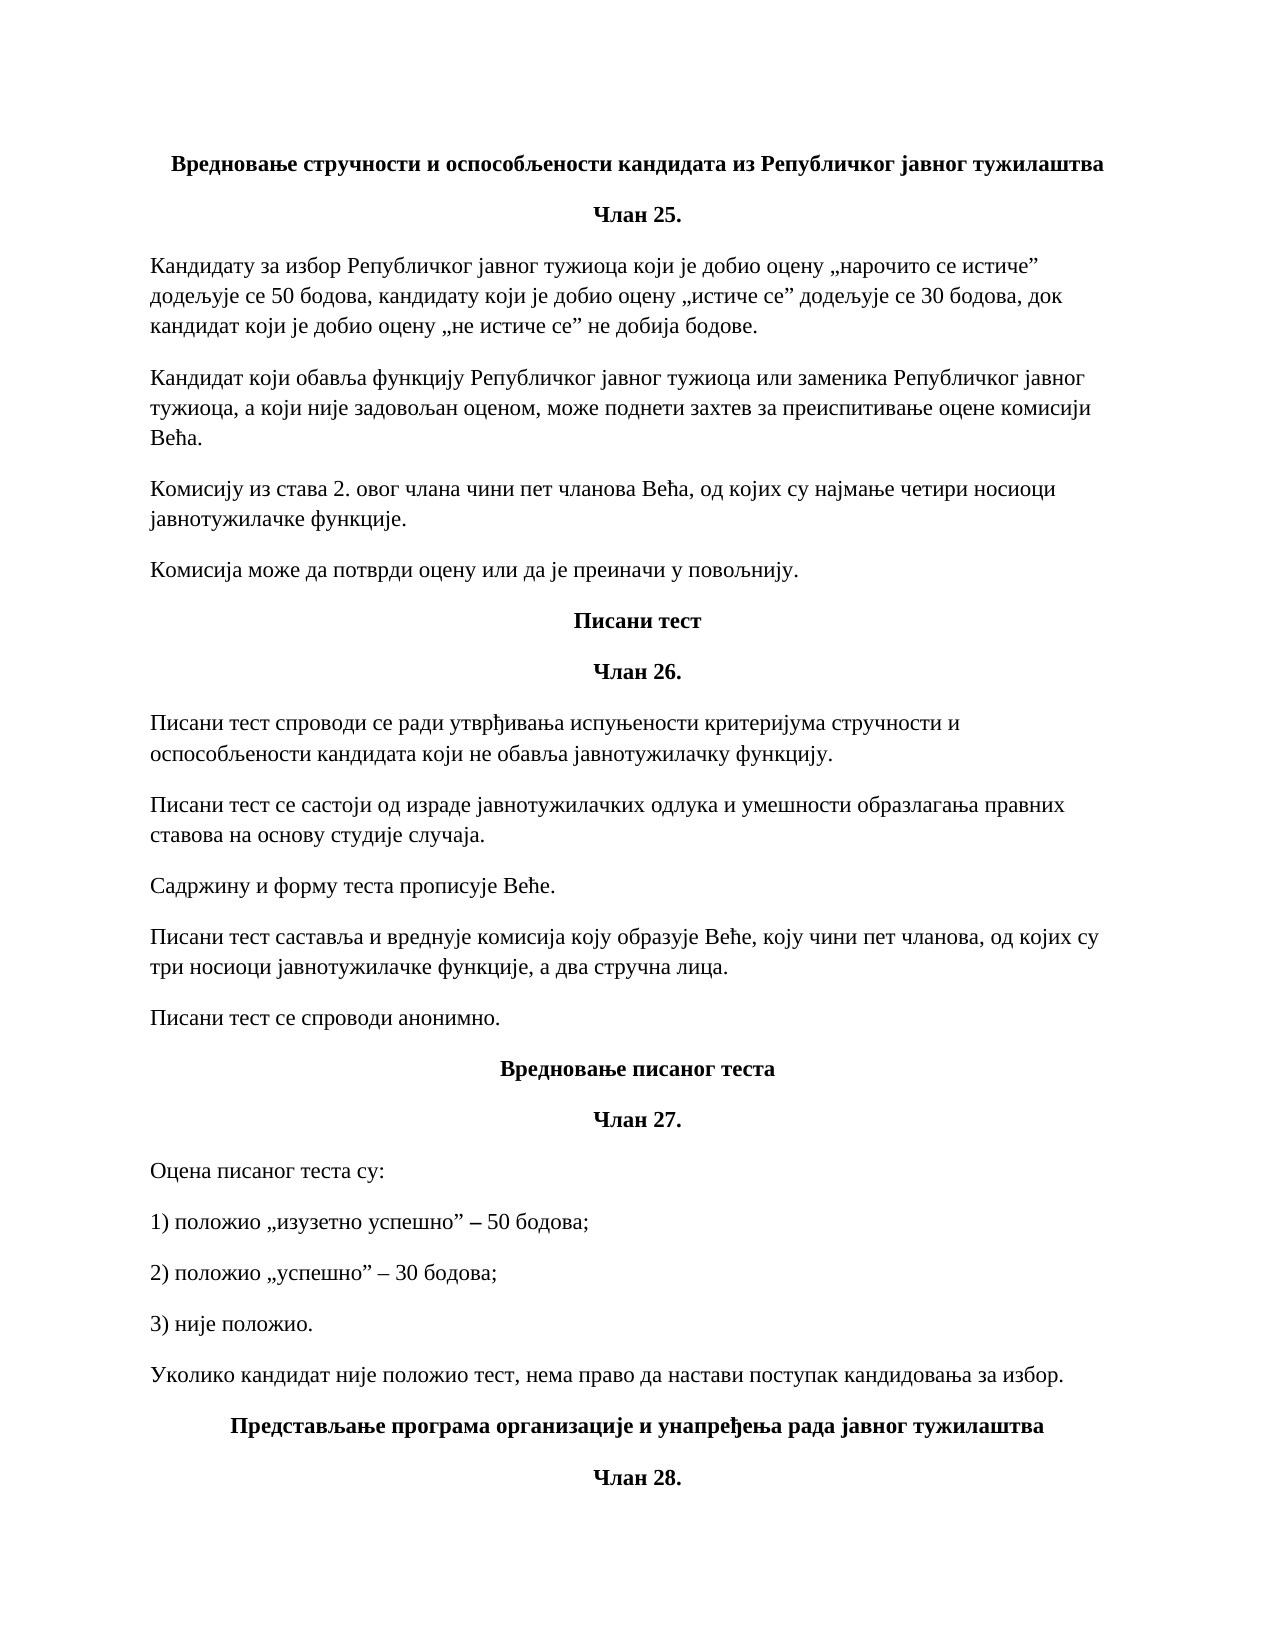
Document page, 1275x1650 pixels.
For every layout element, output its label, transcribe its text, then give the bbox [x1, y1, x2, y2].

text Кандидату за избор Републичког јавног тужиоца који је добио оцену „нарочито се истичеˮ додељује се 50 бодова, кандидату који је добио оцену „истиче сеˮ додељује се 30 бодова, док кандидат који је добио оцену „не истиче сеˮ не добија бодове. [150, 252, 1125, 339]
text Представљање програма организације и унапређења рада јавног тужилаштва [150, 1412, 1125, 1439]
text 1) положио „изузетно успешно” – 50 бодова; [150, 1208, 1125, 1235]
text 3) није положио. [150, 1310, 1125, 1337]
text Писани тест спроводи се ради утврђивања испуњености критеријума стручности и оспособљености кандидата који не обавља јавнотужилачку функцију. [150, 709, 1125, 766]
text Оцена писаног теста су: [150, 1157, 1125, 1184]
text Садржину и форму теста прописује Веће. [150, 872, 1125, 898]
text Члан 28. [150, 1463, 1125, 1490]
text Члан 26. [150, 658, 1125, 685]
text Кандидат који обавља функцију Републичког јавног тужиоца или заменика Републичког јавног тужиоца, а који није задовољан оценом, може поднети захтев за преиспитивање оцене комисији Већа. [150, 363, 1125, 450]
text Писани тест се спроводи анонимно. [150, 1004, 1125, 1031]
text Писани тест [150, 607, 1125, 634]
text Вредновање писаног теста [150, 1055, 1125, 1082]
text Члан 25. [150, 201, 1125, 227]
text 2) положио „успешно” – 30 бодова; [150, 1259, 1125, 1286]
text Уколико кандидат није положио тест, нема право да настави поступак кандидовања за избор. [150, 1361, 1125, 1388]
text Комисија може да потврди оцену или да је преиначи у повољнију. [150, 556, 1125, 583]
text Члан 27. [150, 1106, 1125, 1133]
text Писани тест се састоји од израде јавнотужилачких одлука и умешности образлагања правних ставова на основу студије случаја. [150, 791, 1125, 847]
text Вредновање стручности и оспособљености кандидата из Републичког јавног тужилаштва [150, 150, 1125, 176]
text Комисију из става 2. овог члана чини пет чланова Већа, од којих су најмање четири носиоци јавнотужилачке функције. [150, 475, 1125, 532]
text Писани тест саставља и вреднује комисија коју образује Веће, коју чини пет чланова, од којих су три носиоци јавнотужилачке функције, а два стручна лица. [150, 923, 1125, 979]
